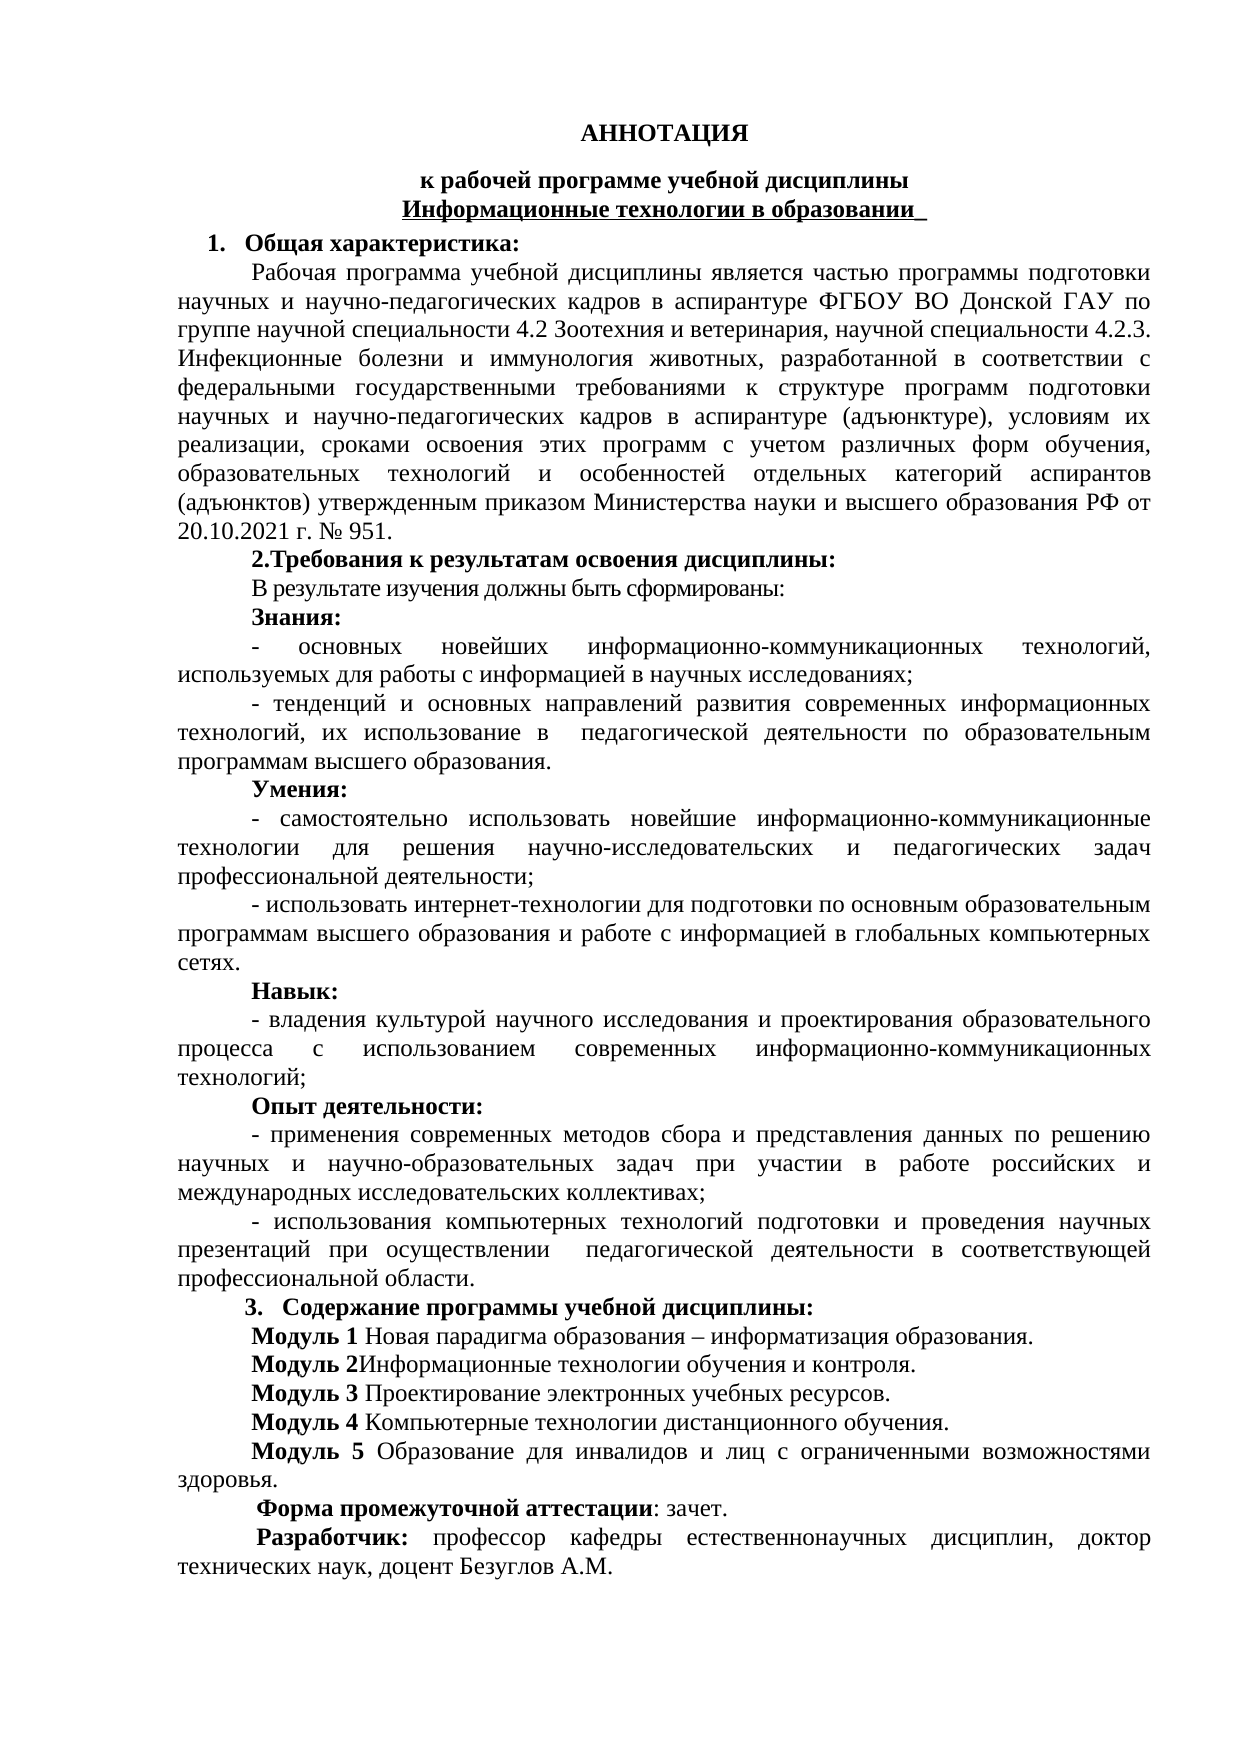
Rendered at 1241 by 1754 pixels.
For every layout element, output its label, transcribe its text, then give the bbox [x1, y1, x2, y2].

text Модуль 3 Проектирование электронных учебных ресурсов. [177, 1378, 1152, 1407]
text Модуль 1 Новая парадигма образования – информатизация образования. [177, 1321, 1152, 1349]
text Модуль 5 Образование для инвалидов и лиц с ограниченными возможностями здоровья. [177, 1436, 1152, 1493]
text - тенденций и основных направлений развития современных информационных технологий, их использование в педагогической деятельности по образовательным программам высшего образования. [177, 688, 1152, 774]
text АННОТАЦИЯ [177, 118, 1152, 147]
text Навык: [177, 976, 1152, 1004]
text Умения: [177, 774, 1152, 803]
text 2.Требования к результатам освоения дисциплины: [177, 544, 1152, 573]
text Модуль 2Информационные технологии обучения и контроля. [177, 1349, 1152, 1378]
text - использования компьютерных технологий подготовки и проведения научных презентаций при осуществлении педагогической деятельности в соответствующей профессиональной области. [177, 1206, 1152, 1292]
list Содержание программы учебной дисциплины: [244, 1292, 1152, 1321]
text - основных новейших информационно-коммуникационных технологий, используемых для работы с информацией в научных исследованиях; [177, 631, 1152, 688]
text Разработчик: профессор кафедры естественнонаучных дисциплин, доктор технических наук, доцент Безуглов А.М. [177, 1522, 1152, 1579]
text к рабочей программе учебной дисциплины [177, 165, 1152, 194]
text - использовать интернет-технологии для подготовки по основным образовательным программам высшего образования и работе с информацией в глобальных компьютерных сетях. [177, 889, 1152, 976]
text - самостоятельно использовать новейшие информационно-коммуникационные технологии для решения научно-исследовательских и педагогических задач профессиональной деятельности; [177, 803, 1152, 889]
list Общая характеристика: [207, 231, 1152, 257]
text Модуль 4 Компьютерные технологии дистанционного обучения. [177, 1407, 1152, 1436]
text В результате изучения должны быть сформированы: [177, 573, 1152, 602]
text Форма промежуточной аттестации: зачет. [177, 1493, 1152, 1522]
text - владения культурой научного исследования и проектирования образовательного процесса с использованием современных информационно-коммуникационных технологий; [177, 1004, 1152, 1091]
text Информационные технологии в образовании_ [177, 194, 1152, 223]
text Опыт деятельности: [177, 1091, 1152, 1119]
text Рабочая программа учебной дисциплины является частью программы подготовки научных и научно-педагогических кадров в аспирантуре ФГБОУ ВО Донской ГАУ по группе научной специальности 4.2 Зоотехния и ветеринария, научной специальности 4.2.3. Инфекционные болезни и иммунология животных, разработанной в соответствии с федеральными государственными требованиями к структуре программ подготовки научных и научно-педагогических кадров в аспирантуре (адъюнктуре), условиям их реализации, сроками освоения этих программ с учетом различных форм обучения, образовательных технологий и особенностей отдельных категорий аспирантов (адъюнктов) утвержденным приказом Министерства науки и высшего образования РФ от 20.10.2021 г. № 951. [177, 257, 1152, 544]
text Знания: [177, 602, 1152, 631]
text - применения современных методов сбора и представления данных по решению научных и научно-образовательных задач при участии в работе российских и международных исследовательских коллективах; [177, 1119, 1152, 1206]
